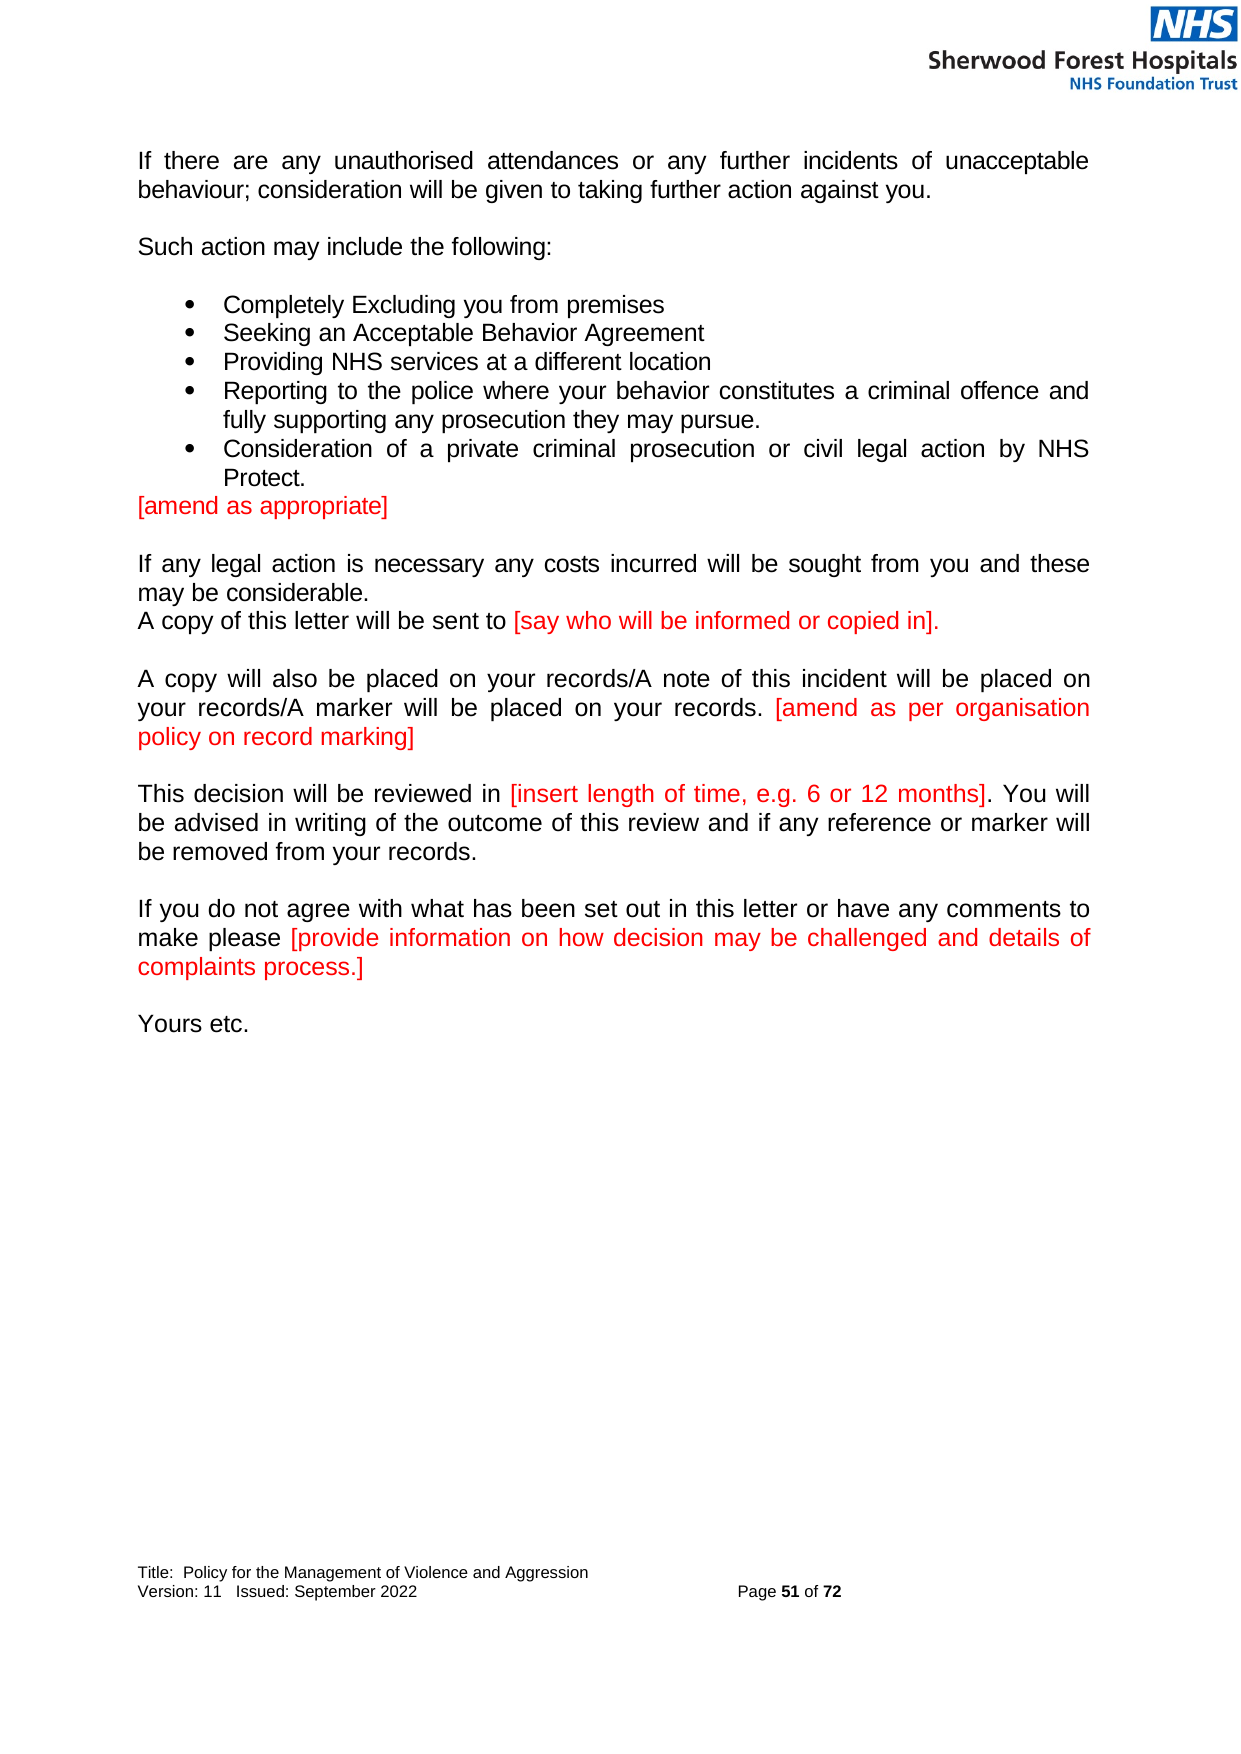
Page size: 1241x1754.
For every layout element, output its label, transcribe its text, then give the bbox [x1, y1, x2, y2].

text Yours etc. [137, 1009, 1103, 1038]
list Consideration of a private criminal prosecution or civil legal action by NHS Protect. [185, 434, 1090, 491]
text If you do not agree with what has been set out in this letter or have any comments to make please [provide information on how decision may be challenged and details of complaints process.] [137, 894, 1091, 980]
list Completely Excluding you from premises [185, 289, 1103, 318]
list Providing NHS services at a different location [185, 347, 1103, 376]
text This decision will be reviewed in [insert length of time, e.g. 6 or 12 months]. You will be advised in writing of the outcome of this review and if any reference or marker will be removed from your records. [137, 779, 1091, 865]
text A copy will also be placed on your records/A note of this incident will be placed on your records/A marker will be placed on your records. [amend as per organisation policy on record marking] [137, 664, 1091, 750]
text If there are any unauthorised attendances or any further incidents of unacceptable behaviour; consideration will be given to taking further action against you. [137, 146, 1090, 203]
text If any legal action is necessary any costs incurred will be sought from you and these may be considerable. [137, 549, 1091, 606]
list Reporting to the police where your behavior constitutes a criminal offence and fully supporting any prosecution they may pursue. [185, 376, 1090, 434]
text [amend as appropriate] [137, 491, 1103, 520]
text Such action may include the following: [137, 232, 1103, 261]
text A copy of this letter will be sent to [say who will be informed or copied in]. [137, 606, 1103, 635]
picture [926, 0, 1240, 98]
list Seeking an Acceptable Behavior Agreement [185, 318, 1103, 347]
